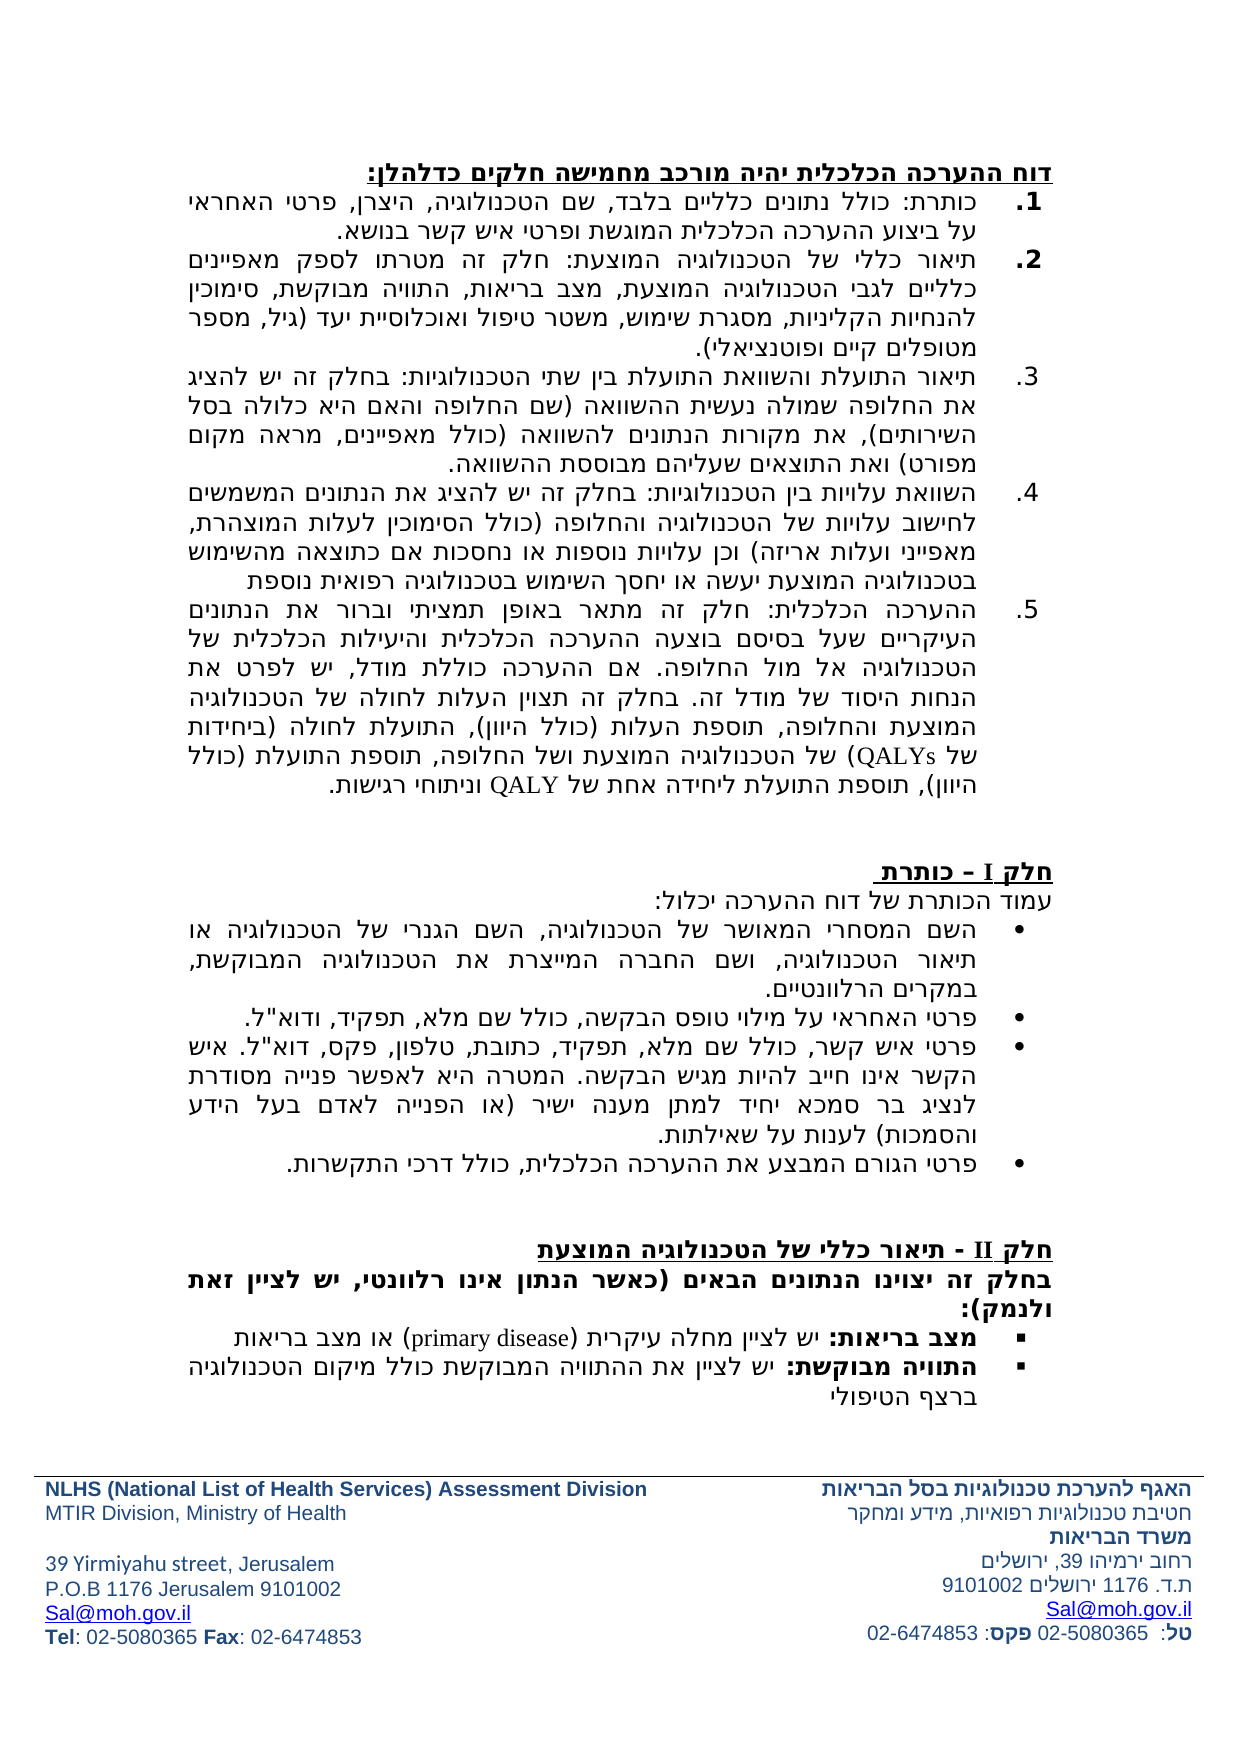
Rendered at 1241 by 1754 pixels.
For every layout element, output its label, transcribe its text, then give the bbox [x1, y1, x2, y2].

text חלק II - תיאור כללי של הטכנולוגיה המוצעת [187, 1236, 1053, 1265]
list השוואת עלויות בין הטכנולוגיות: בחלק זה יש להציג את הנתונים המשמשים לחישוב עלויות של הטכנולוגיה והחלופה (כולל הסימוכין לעלות המוצהרת, מאפייני ועלות אריזה) וכן עלויות נוספות או נחסכות אם כתוצאה מהשימוש בטכנולוגיה המוצעת יעשה או יחסך השימוש בטכנולוגיה רפואית נוספת [187, 479, 1015, 595]
text דוח ההערכה הכלכלית יהיה מורכב מחמישה חלקים כדלהלן: [187, 158, 1053, 187]
list ההערכה הכלכלית: חלק זה מתאר באופן תמציתי וברור את הנתונים העיקריים שעל בסיסם בוצעה ההערכה הכלכלית והיעילות הכלכלית של הטכנולוגיה אל מול החלופה. אם ההערכה כוללת מודל, יש לפרט את הנחות היסוד של מודל זה. בחלק זה תצוין העלות לחולה של הטכנולוגיה המוצעת והחלופה, תוספת העלות (כולל היוון), התועלת לחולה (ביחידות של QALYs) של הטכנולוגיה המוצעת ושל החלופה, תוספת התועלת (כולל היוון), תוספת התועלת ליחידה אחת של QALY וניתוחי רגישות. [187, 595, 1015, 800]
list תיאור התועלת והשוואת התועלת בין שתי הטכנולוגיות: בחלק זה יש להציג את החלופה שמולה נעשית ההשוואה (שם החלופה והאם היא כלולה בסל השירותים), את מקורות הנתונים להשוואה (כולל מאפיינים, מראה מקום מפורט) ואת התוצאים שעליהם מבוססת ההשוואה. [187, 362, 1015, 479]
text בחלק זה יצוינו הנתונים הבאים (כאשר הנתון אינו רלוונטי, יש לציין זאת ולנמק): [187, 1265, 1053, 1323]
text חלק I – כותרת [187, 857, 1053, 886]
list פרטי האחראי על מילוי טופס הבקשה, כולל שם מלא, תפקיד, ודוא"ל. [187, 1003, 1015, 1032]
list השם המסחרי המאושר של הטכנולוגיה, השם הגנרי של הטכנולוגיה או תיאור הטכנולוגיה, ושם החברה המייצרת את הטכנולוגיה המבוקשת, במקרים הרלוונטיים. [187, 916, 1015, 1003]
list פרטי איש קשר, כולל שם מלא, תפקיד, כתובת, טלפון, פקס, דוא"ל. איש הקשר אינו חייב להיות מגיש הבקשה. המטרה היא לאפשר פנייה מסודרת לנציג בר סמכא יחיד למתן מענה ישיר (או הפנייה לאדם בעל הידע והסמכות) לענות על שאילתות. [187, 1032, 1015, 1149]
list מצב בריאות: יש לציין מחלה עיקרית (primary disease) או מצב בריאות [187, 1323, 1015, 1352]
list כותרת: כולל נתונים כלליים בלבד, שם הטכנולוגיה, היצרן, פרטי האחראי על ביצוע ההערכה הכלכלית המוגשת ופרטי איש קשר בנושא. [187, 187, 1015, 245]
text עמוד הכותרת של דוח ההערכה יכלול: [187, 886, 1053, 916]
list תיאור כללי של הטכנולוגיה המוצעת: חלק זה מטרתו לספק מאפיינים כלליים לגבי הטכנולוגיה המוצעת, מצב בריאות, התוויה מבוקשת, סימוכין להנחיות הקליניות, מסגרת שימוש, משטר טיפול ואוכלוסיית יעד (גיל, מספר מטופלים קיים ופוטנציאלי). [187, 245, 1015, 362]
list פרטי הגורם המבצע את ההערכה הכלכלית, כולל דרכי התקשרות. [187, 1149, 1015, 1178]
list התוויה מבוקשת: יש לציין את ההתוויה המבוקשת כולל מיקום הטכנולוגיה ברצף הטיפולי [187, 1352, 1015, 1411]
